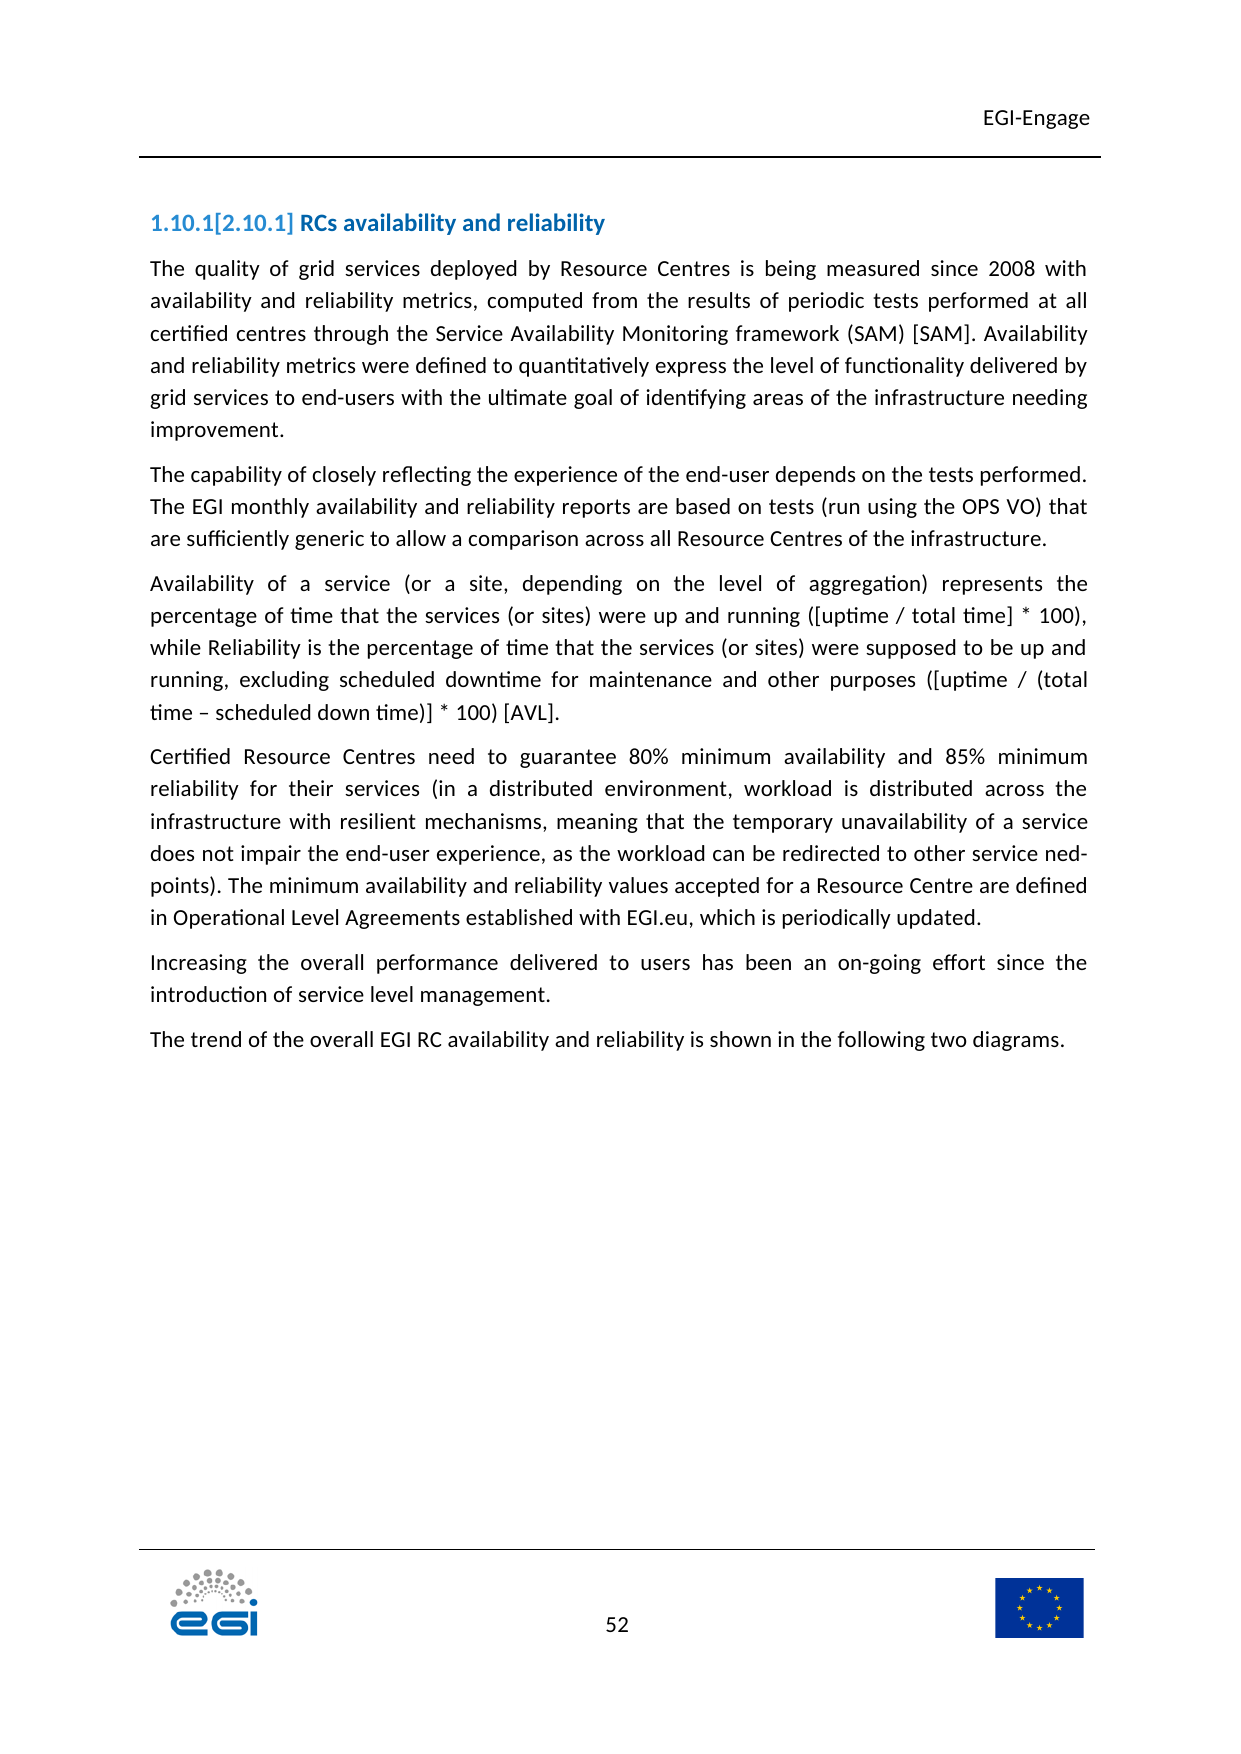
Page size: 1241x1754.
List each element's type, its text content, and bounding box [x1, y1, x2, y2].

text The quality of grid services deployed by Resource Centres is being measured since 2008 with availability and reliability metrics, computed from the results of periodic tests performed at all certified centres through the Service Availability Monitoring framework (SAM) [SAM]. Availability and reliability metrics were defined to quantitatively express the level of functionality delivered by grid services to end-users with the ultimate goal of identifying areas of the infrastructure needing improvement. [150, 254, 1090, 443]
text The trend of the overall EGI RC availability and reliability is shown in the following two diagrams. [150, 1025, 1090, 1053]
text The capability of closely reflecting the experience of the end-user depends on the tests performed. The EGI monthly availability and reliability reports are based on tests (run using the OPS VO) that are sufficiently generic to allow a comparison across all Resource Centres of the infrastructure. [150, 460, 1090, 552]
picture [995, 1578, 1084, 1638]
text Certified Resource Centres need to guarantee 80% minimum availability and 85% minimum reliability for their services (in a distributed environment, workload is distributed across the infrastructure with resilient mechanisms, meaning that the temporary unavailability of a service does not impair the end-user experience, as the workload can be redirected to other service ned-points). The minimum availability and reliability values accepted for a Resource Centre are defined in Operational Level Agreements established with EGI.eu, which is periodically updated. [150, 742, 1090, 931]
text Increasing the overall performance delivered to users has been an on-going effort since the introduction of service level management. [150, 948, 1090, 1008]
picture [150, 1567, 276, 1638]
text Availability of a service (or a site, depending on the level of aggregation) represents the percentage of time that the services (or sites) were up and running ([uptime / total time] * 100), while Reliability is the percentage of time that the services (or sites) were supposed to be up and running, excluding scheduled downtime for maintenance and other purposes ([uptime / (total time – scheduled down time)] * 100) [AVL]. [150, 569, 1090, 726]
subtitle RCs availability and reliability [150, 207, 1090, 237]
